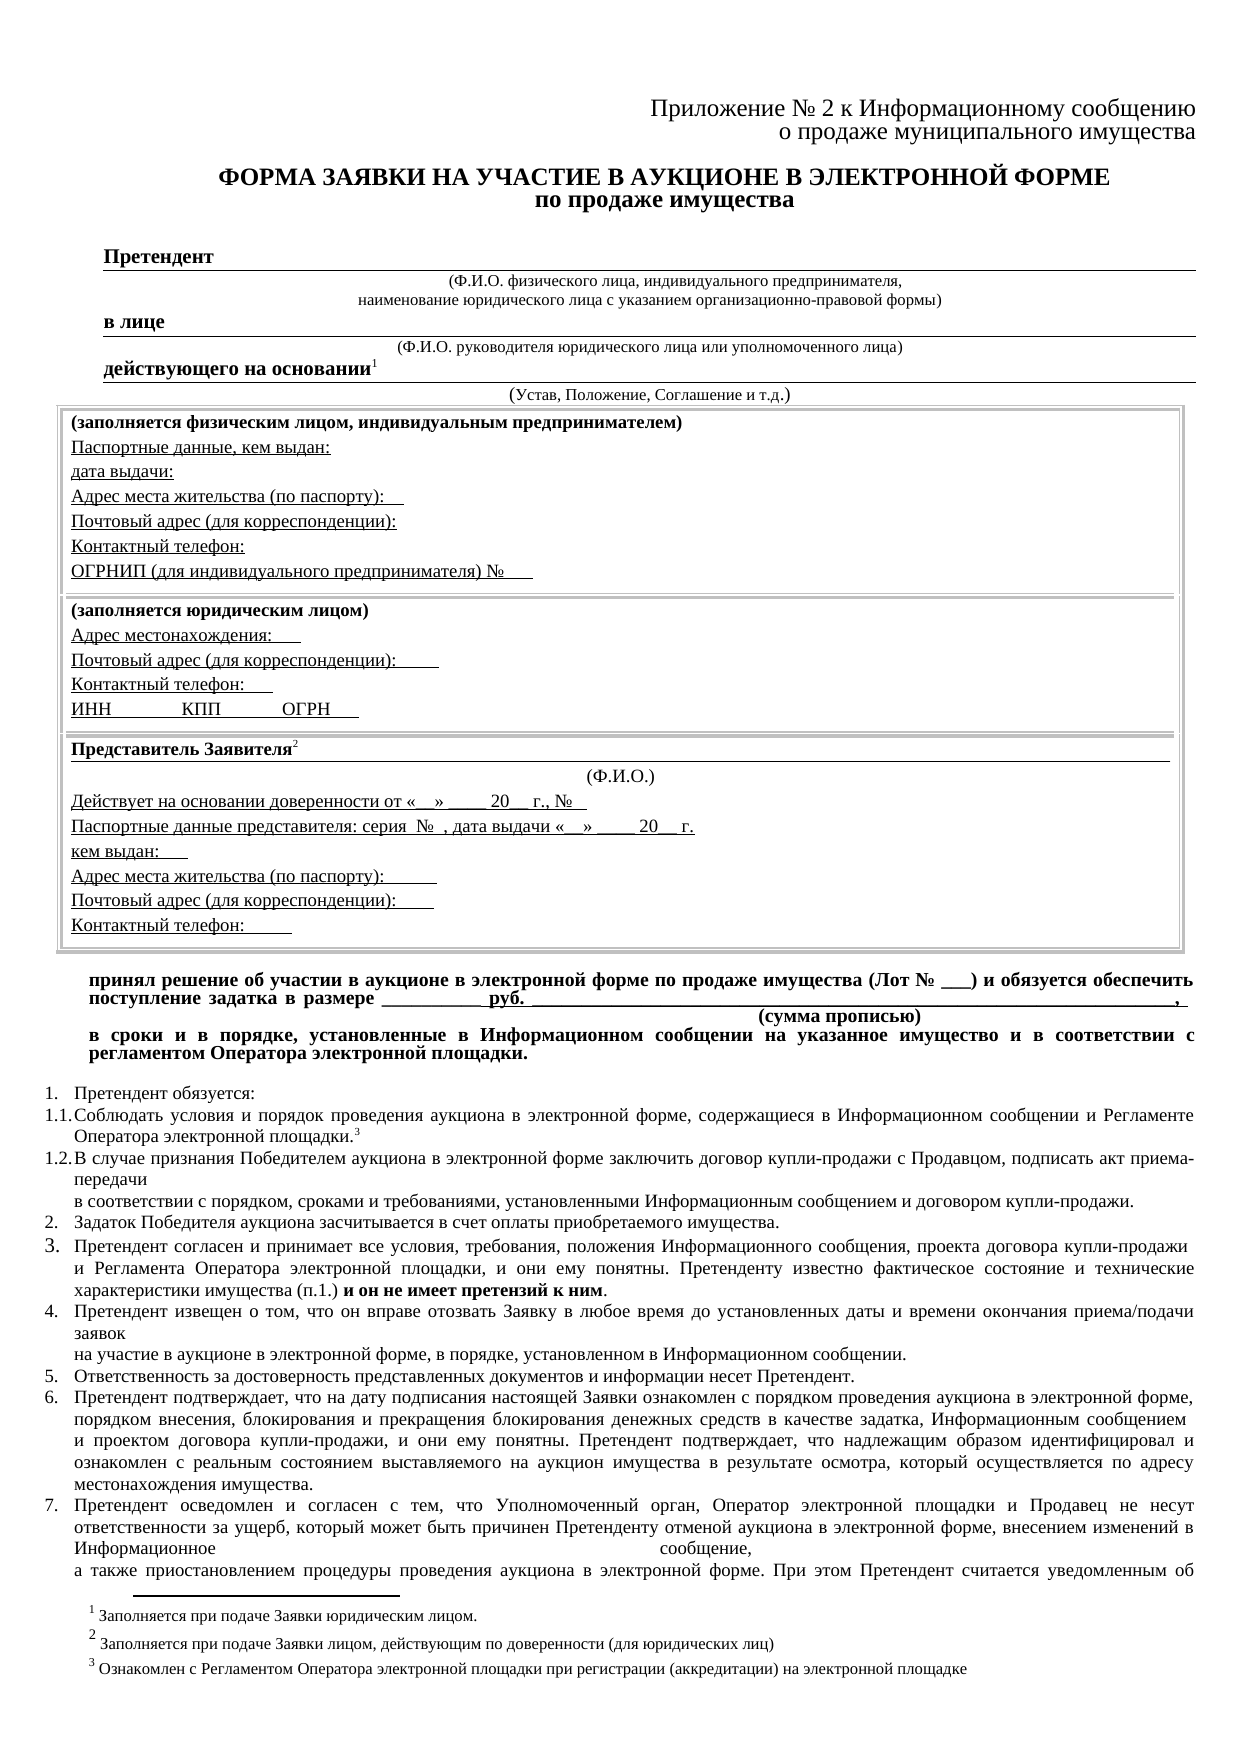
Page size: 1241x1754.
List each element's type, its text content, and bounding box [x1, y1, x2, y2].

list Задаток Победителя аукциона засчитывается в счет оплаты приобретаемого имущества. [44, 1211, 1196, 1233]
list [44, 1494, 1196, 1580]
table_cell (заполняется юридическим лицом) Адрес местонахождения: Почтовый адрес (для корреспонденции): Контактный телефон: ИНН КПП ОГРН [60, 593, 1182, 731]
list В случае признания Победителем аукциона в электронной форме заключить договор купли-продажи с Продавцом, подписать акт приема-передачи в соответствии с порядком, сроками и требованиями, установленными Информационным сообщением и договором купли-продажи. [44, 1147, 1196, 1211]
list Претендент обязуется: [44, 1082, 1196, 1103]
text Приложение № 2 к Информационному сообщению [133, 98, 1196, 121]
table_cell Представитель Заявителя (Ф.И.О.) Действует на основании доверенности от «__» ____ 20__ г., № Паспортные данные представителя: серия № , дата выдачи «__» ____ 20__ г. кем выдан: Адрес места жительства (по паспорту): Почтовый адрес (для корреспонденции): Контактный телефон: [60, 731, 1182, 947]
list Ответственность за достоверность представленных документов и информации несет Претендент. [44, 1365, 1196, 1386]
list Претендент согласен и принимает все условия, требования, положения Информационного сообщения, проекта договора купли-продажи и Регламента Оператора электронной площадки, и они ему понятны. Претенденту известно фактическое состояние и технические характеристики имущества (п.1.) и он не имеет претензий к ним. [44, 1233, 1196, 1300]
list Претендент извещен о том, что он вправе отозвать Заявку в любое время до установленных даты и времени окончания приема/подачи заявок на участие в аукционе в электронной форме, в порядке, установленном в Информационном сообщении. [44, 1300, 1196, 1365]
text Претендент [103, 244, 1196, 270]
list Соблюдать условия и порядок проведения аукциона в электронной форме, содержащиеся в Информационном сообщении и Регламенте Оператора электронной площадки. [44, 1103, 1196, 1147]
text принял решение об участии в аукционе в электронной форме по продаже имущества (Лот № ___) и обязуется обеспечить поступление задатка в размере __________ руб. _________________________________________________________________, (сумма прописью) [88, 972, 1196, 1027]
text (Ф.И.О. руководителя юридического лица или уполномоченного лица) [103, 337, 1196, 356]
text о продаже муниципального имущества [133, 121, 1196, 144]
text по продаже имущества [133, 189, 1196, 212]
text в лице [103, 309, 1196, 336]
text (Ф.И.О. физического лица, индивидуального предпринимателя, наименование юридического лица с указанием организационно-правовой формы) [103, 271, 1196, 309]
table_header (заполняется физическим лицом, индивидуальным предпринимателем) Паспортные данные, кем выдан: дата выдачи: Адрес места жительства (по паспорту): Почтовый адрес (для корреспонденции): Контактный телефон: ОГРНИП (для индивидуального предпринимателя) № [63, 411, 1179, 593]
text в сроки и в порядке, установленные в Информационном сообщении на указанное имущество и в соответствии с регламентом Оператора электронной площадки. [88, 1027, 1196, 1063]
text (Устав, Положение, Соглашение и т.д.) [103, 383, 1196, 404]
text ФОРМА ЗАЯВКИ НА УЧАСТИЕ В АУКЦИОНЕ В ЭЛЕКТРОННОЙ ФОРМЕ [133, 167, 1196, 189]
text действующего на основании [103, 356, 1196, 382]
list Претендент подтверждает, что на дату подписания настоящей Заявки ознакомлен с порядком проведения аукциона в электронной форме, порядком внесения, блокирования и прекращения блокирования денежных средств в качестве задатка, Информационным сообщением и проектом договора купли-продажи, и они ему понятны. Претендент подтверждает, что надлежащим образом идентифицировал и ознакомлен с реальным состоянием выставляемого на аукцион имущества в результате осмотра, который осуществляется по адресу местонахождения имущества. [44, 1386, 1196, 1494]
